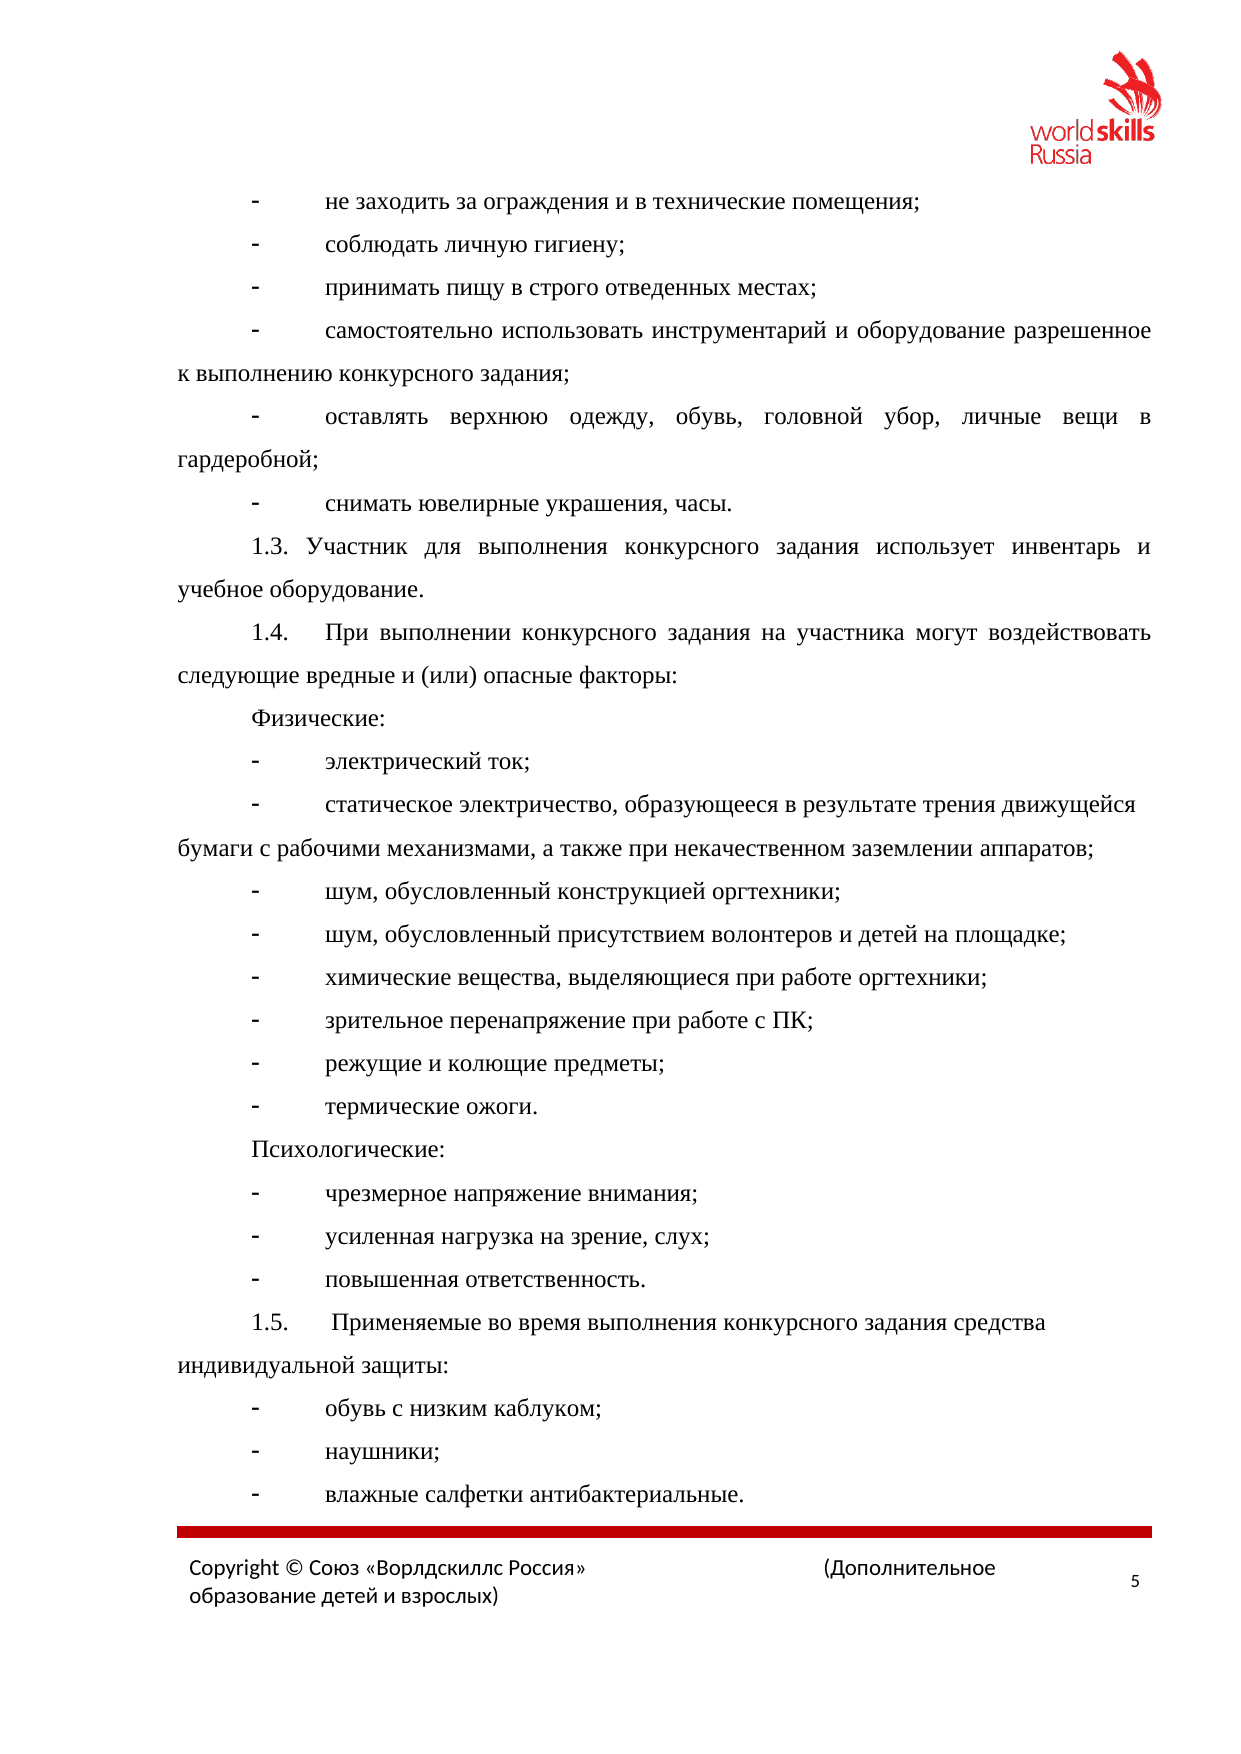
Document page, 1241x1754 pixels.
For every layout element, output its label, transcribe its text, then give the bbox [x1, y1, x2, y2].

list статическое электричество, образующееся в результате трения движущейся бумаги с рабочими механизмами, а также при некачественном заземлении аппаратов; [177, 789, 1152, 861]
list Применяемые во время выполнения конкурсного задания средства индивидуальной защиты: [177, 1307, 1152, 1379]
list режущие и колющие предметы; [177, 1048, 1152, 1077]
list усиленная нагрузка на зрение, слух; [177, 1221, 1152, 1249]
list электрический ток; [177, 746, 1152, 775]
list 1.3. Участник для выполнения конкурсного задания использует инвентарь и учебное оборудование. [177, 531, 1152, 603]
list не заходить за ограждения и в технические помещения; [177, 186, 1152, 214]
list снимать ювелирные украшения, часы. [177, 488, 1152, 516]
list При выполнении конкурсного задания на участника могут воздействовать следующие вредные и (или) опасные факторы: [177, 617, 1152, 689]
list шум, обусловленный присутствием волонтеров и детей на площадке; [177, 919, 1152, 948]
list влажные салфетки антибактериальные. [177, 1479, 1152, 1508]
list соблюдать личную гигиену; [177, 229, 1152, 258]
list обувь с низким каблуком; [177, 1393, 1152, 1422]
text Физические: [177, 703, 1152, 732]
list химические вещества, выделяющиеся при работе оргтехники; [177, 962, 1152, 991]
list наушники; [177, 1436, 1152, 1465]
list оставлять верхнюю одежду, обувь, головной убор, личные вещи в гардеробной; [177, 401, 1152, 473]
list Психологические: [177, 1134, 1152, 1163]
list чрезмерное напряжение внимания; [177, 1178, 1152, 1206]
list самостоятельно использовать инструментарий и оборудование разрешенное к выполнению конкурсного задания; [177, 315, 1152, 387]
picture [1030, 50, 1187, 164]
list принимать пищу в строго отведенных местах; [177, 272, 1152, 301]
list зрительное перенапряжение при работе с ПК; [177, 1005, 1152, 1034]
list шум, обусловленный конструкцией оргтехники; [177, 876, 1152, 904]
list повышенная ответственность. [177, 1264, 1152, 1293]
list термические ожоги. [177, 1091, 1152, 1120]
